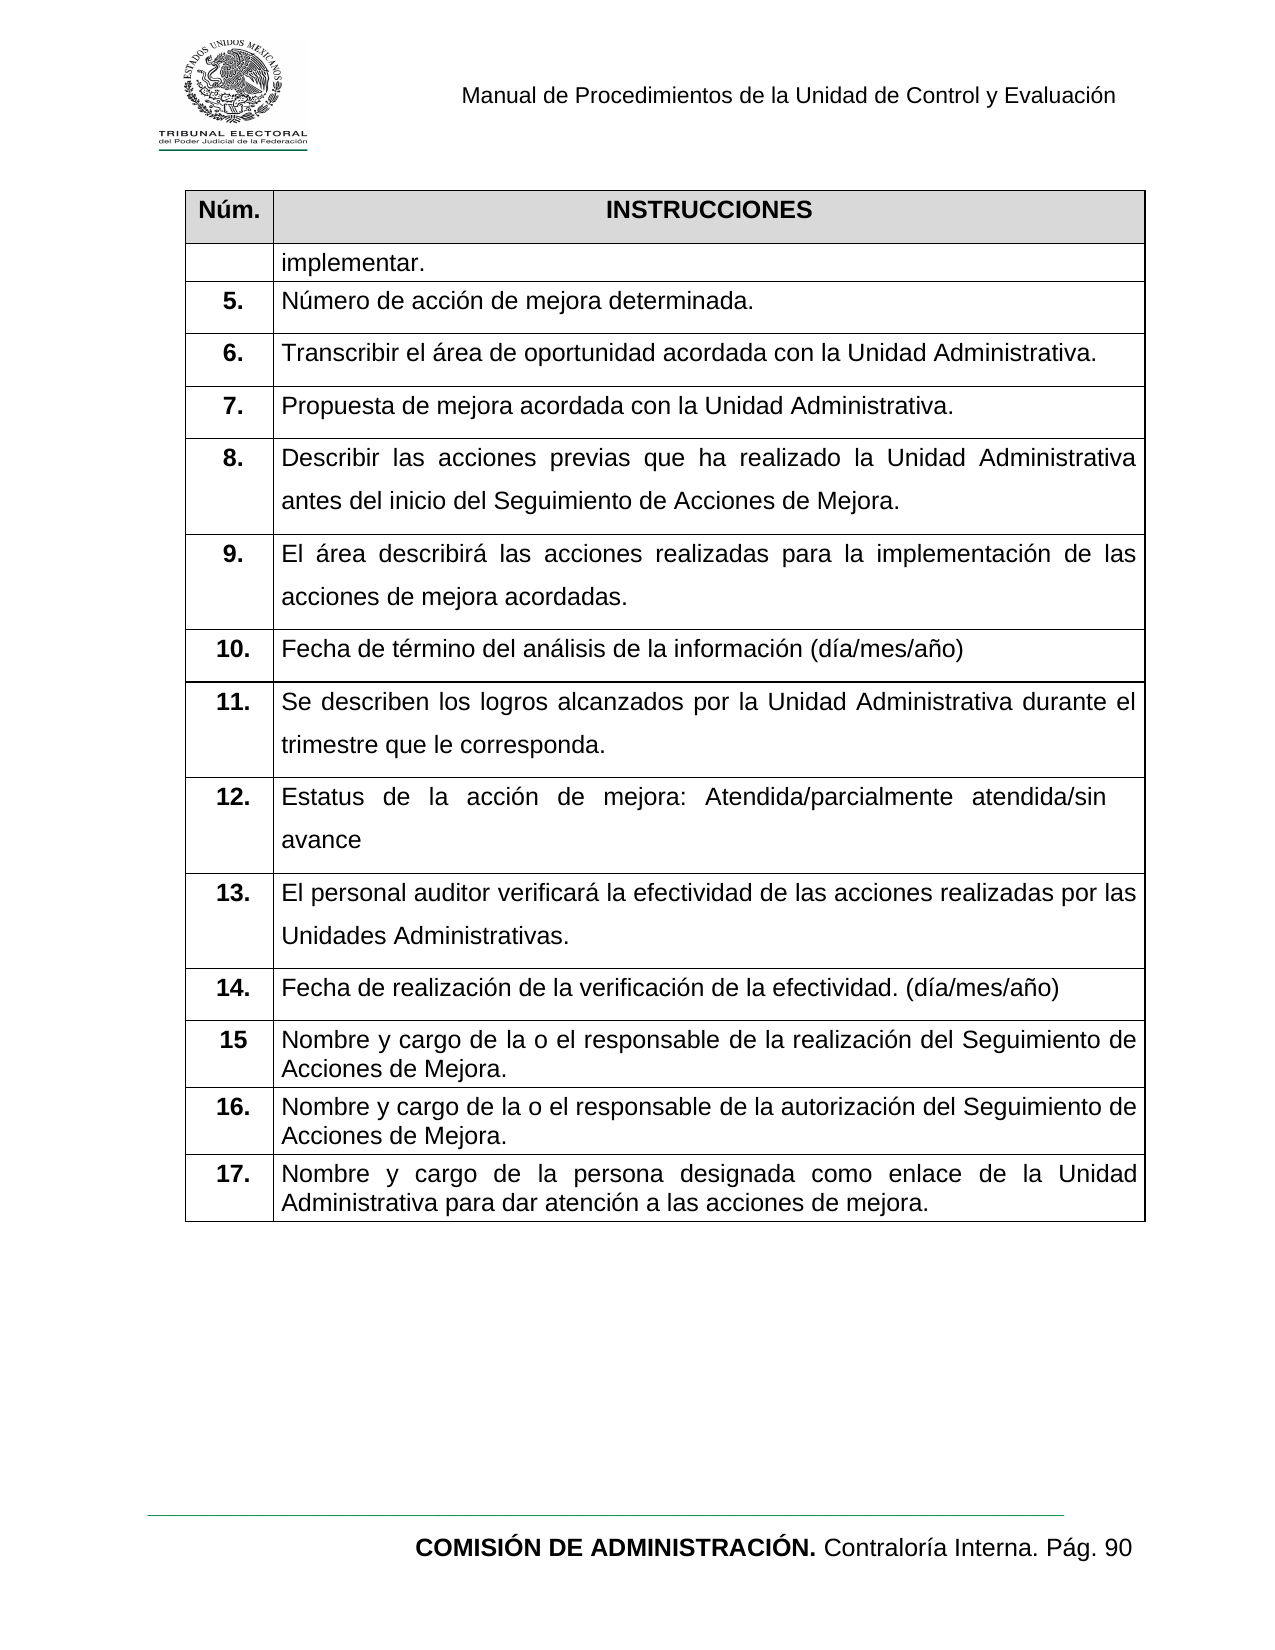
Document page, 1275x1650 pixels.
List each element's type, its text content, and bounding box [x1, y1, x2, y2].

table_cell Fecha de término del análisis de la información (día/mes/año) [274, 630, 1144, 681]
table_cell 10. [186, 630, 273, 681]
table_cell 4. [186, 244, 273, 281]
table_cell Fecha de realización de la verificación de la efectividad. (día/mes/año) [274, 969, 1144, 1020]
table_cell El personal auditor verificará la efectividad de las acciones realizadas por las Unidades Administrativas. [274, 874, 1144, 968]
table_cell Nombre y cargo de la o el responsable de la autorización del Seguimiento de Acciones de Mejora. [274, 1088, 1144, 1154]
table_cell Se describen los logros alcanzados por la Unidad Administrativa durante el trimestre que le corresponda. [274, 683, 1144, 777]
table_header INSTRUCCIONES [274, 191, 1144, 243]
table_header Núm. [186, 191, 273, 243]
table_cell Número de acción de mejora determinada. [274, 282, 1144, 333]
table_cell Nombre y cargo de la o el responsable de la realización del Seguimiento de Acciones de Mejora. [274, 1021, 1144, 1087]
table_cell Describir las acciones previas que ha realizado la Unidad Administrativa antes del inicio del Seguimiento de Acciones de Mejora. [274, 439, 1144, 533]
table_cell 17. [186, 1155, 273, 1221]
table_cell 6. [186, 334, 273, 386]
table_cell 7. [186, 387, 273, 438]
table_cell 14. [186, 969, 273, 1020]
table_cell 5. [186, 282, 273, 333]
table_cell 9. [186, 535, 273, 629]
table_cell Unidad Administrativa que cuenta con acciones de mejora pendientes de implementar. [274, 244, 1144, 281]
table_cell 11. [186, 683, 273, 777]
table_cell El área describirá las acciones realizadas para la implementación de las acciones de mejora acordadas. [274, 535, 1144, 629]
table_cell 15 [186, 1021, 273, 1087]
table_cell Nombre y cargo de la persona designada como enlace de la Unidad Administrativa para dar atención a las acciones de mejora. [274, 1155, 1144, 1221]
table_cell Estatus de la acción de mejora: Atendida/parcialmente atendida/sin avance [274, 778, 1144, 872]
table_cell Propuesta de mejora acordada con la Unidad Administrativa. [274, 387, 1144, 438]
table_cell 8. [186, 439, 273, 533]
picture [158, 40, 308, 151]
table_cell Transcribir el área de oportunidad acordada con la Unidad Administrativa. [274, 334, 1144, 386]
table_cell 13. [186, 874, 273, 968]
table_cell 16. [186, 1088, 273, 1154]
table_cell 12. [186, 778, 273, 872]
